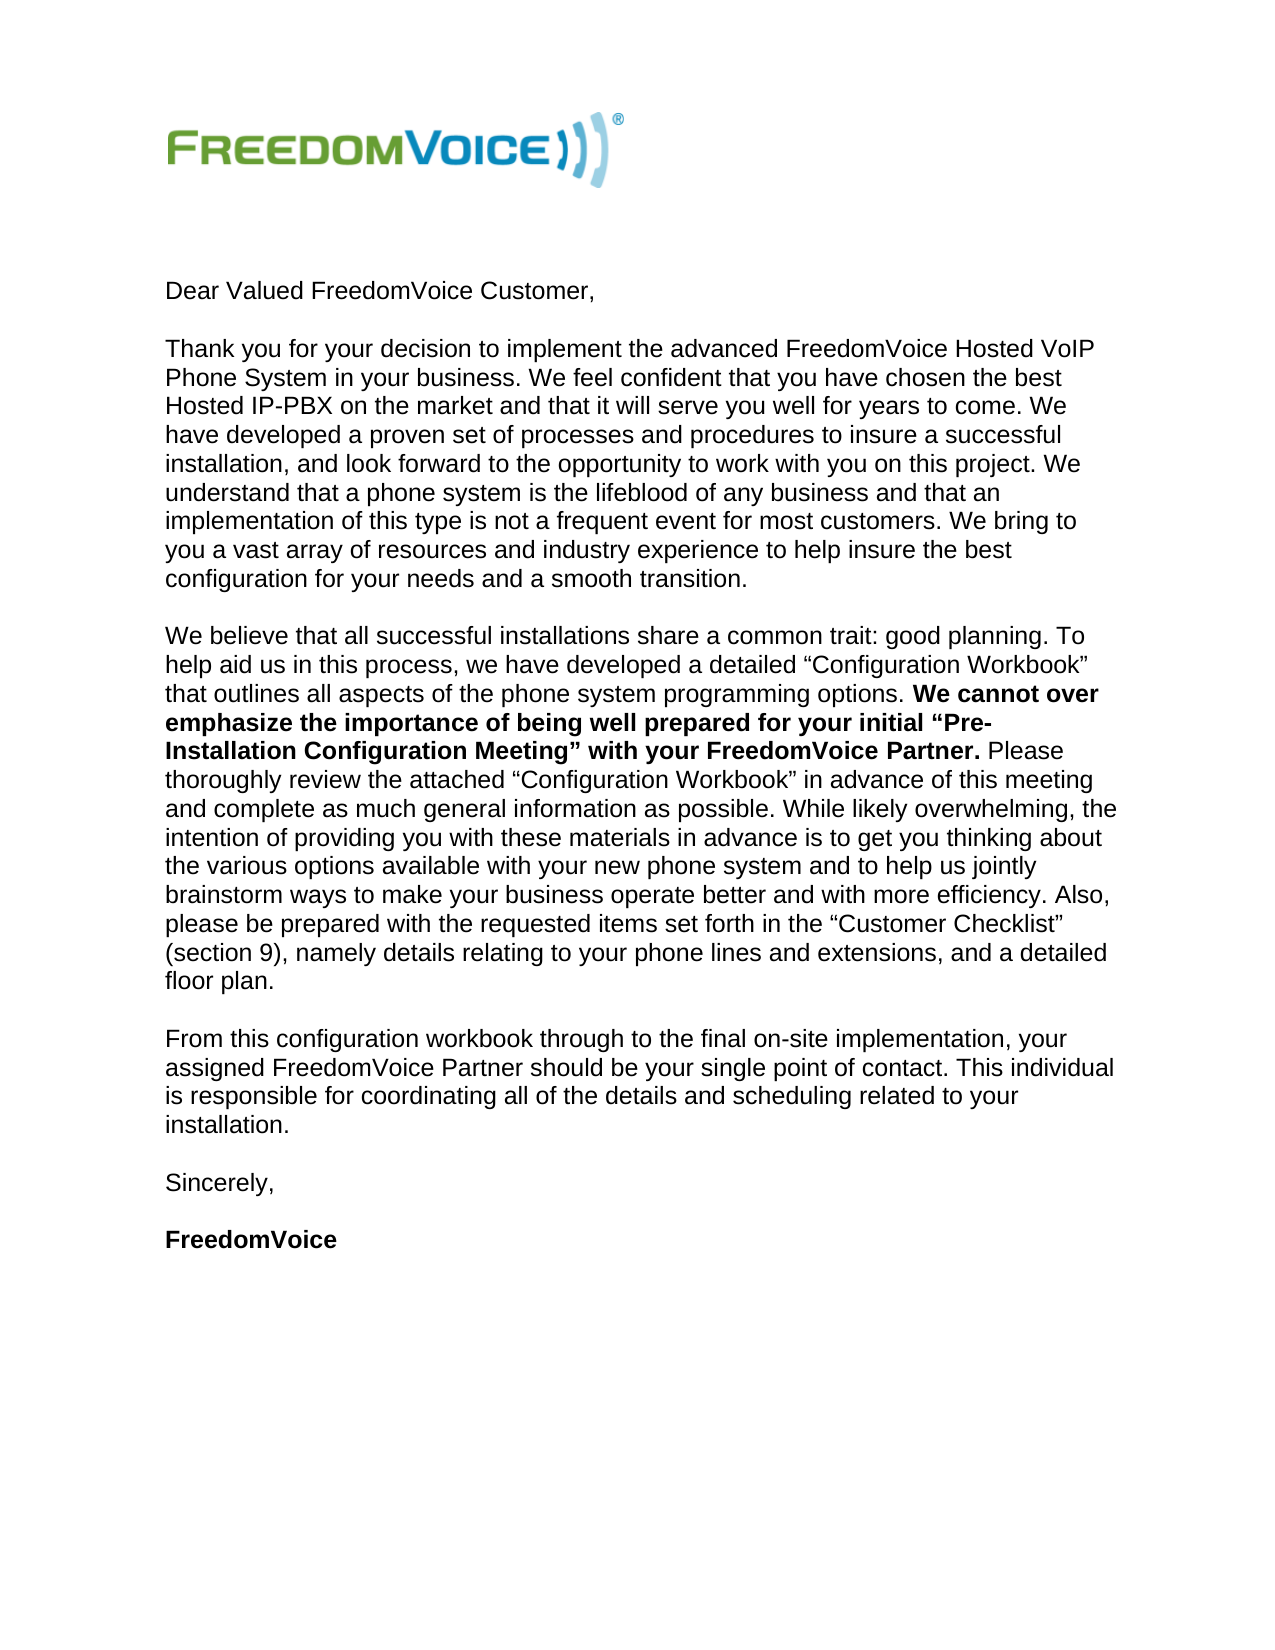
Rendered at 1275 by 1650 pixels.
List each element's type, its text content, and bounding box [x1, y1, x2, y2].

text FreedomVoice [165, 1225, 1125, 1254]
text From this configuration workbook through to the final on-site implementation, your assigned FreedomVoice Partner should be your single point of contact. This individual is responsible for coordinating all of the details and scheduling related to your installation. [165, 1024, 1125, 1139]
text Sincerely, [165, 1167, 1125, 1196]
picture [168, 112, 624, 188]
text Thank you for your decision to implement the advanced FreedomVoice Hosted VoIP Phone System in your business. We feel confident that you have chosen the best Hosted IP-PBX on the market and that it will serve you well for years to come. We have developed a proven set of processes and procedures to insure a successful installation, and look forward to the opportunity to work with you on this project. We understand that a phone system is the lifeblood of any business and that an implementation of this type is not a frequent event for most customers. We bring to you a vast array of resources and industry experience to help insure the best configuration for your needs and a smooth transition. [165, 334, 1125, 592]
text We believe that all successful installations share a common trait: good planning. To help aid us in this process, we have developed a detailed “Configuration Workbook” that outlines all aspects of the phone system programming options. We cannot over emphasize the importance of being well prepared for your initial “Pre-Installation Configuration Meeting” with your FreedomVoice Partner. Please thoroughly review the attached “Configuration Workbook” in advance of this meeting and complete as much general information as possible. While likely overwhelming, the intention of providing you with these materials in advance is to get you thinking about the various options available with your new phone system and to help us jointly brainstorm ways to make your business operate better and with more efficiency. Also, please be prepared with the requested items set forth in the “Customer Checklist” (section 9), namely details relating to your phone lines and extensions, and a detailed floor plan. [165, 621, 1125, 995]
text Dear Valued FreedomVoice Customer, [165, 276, 1125, 305]
